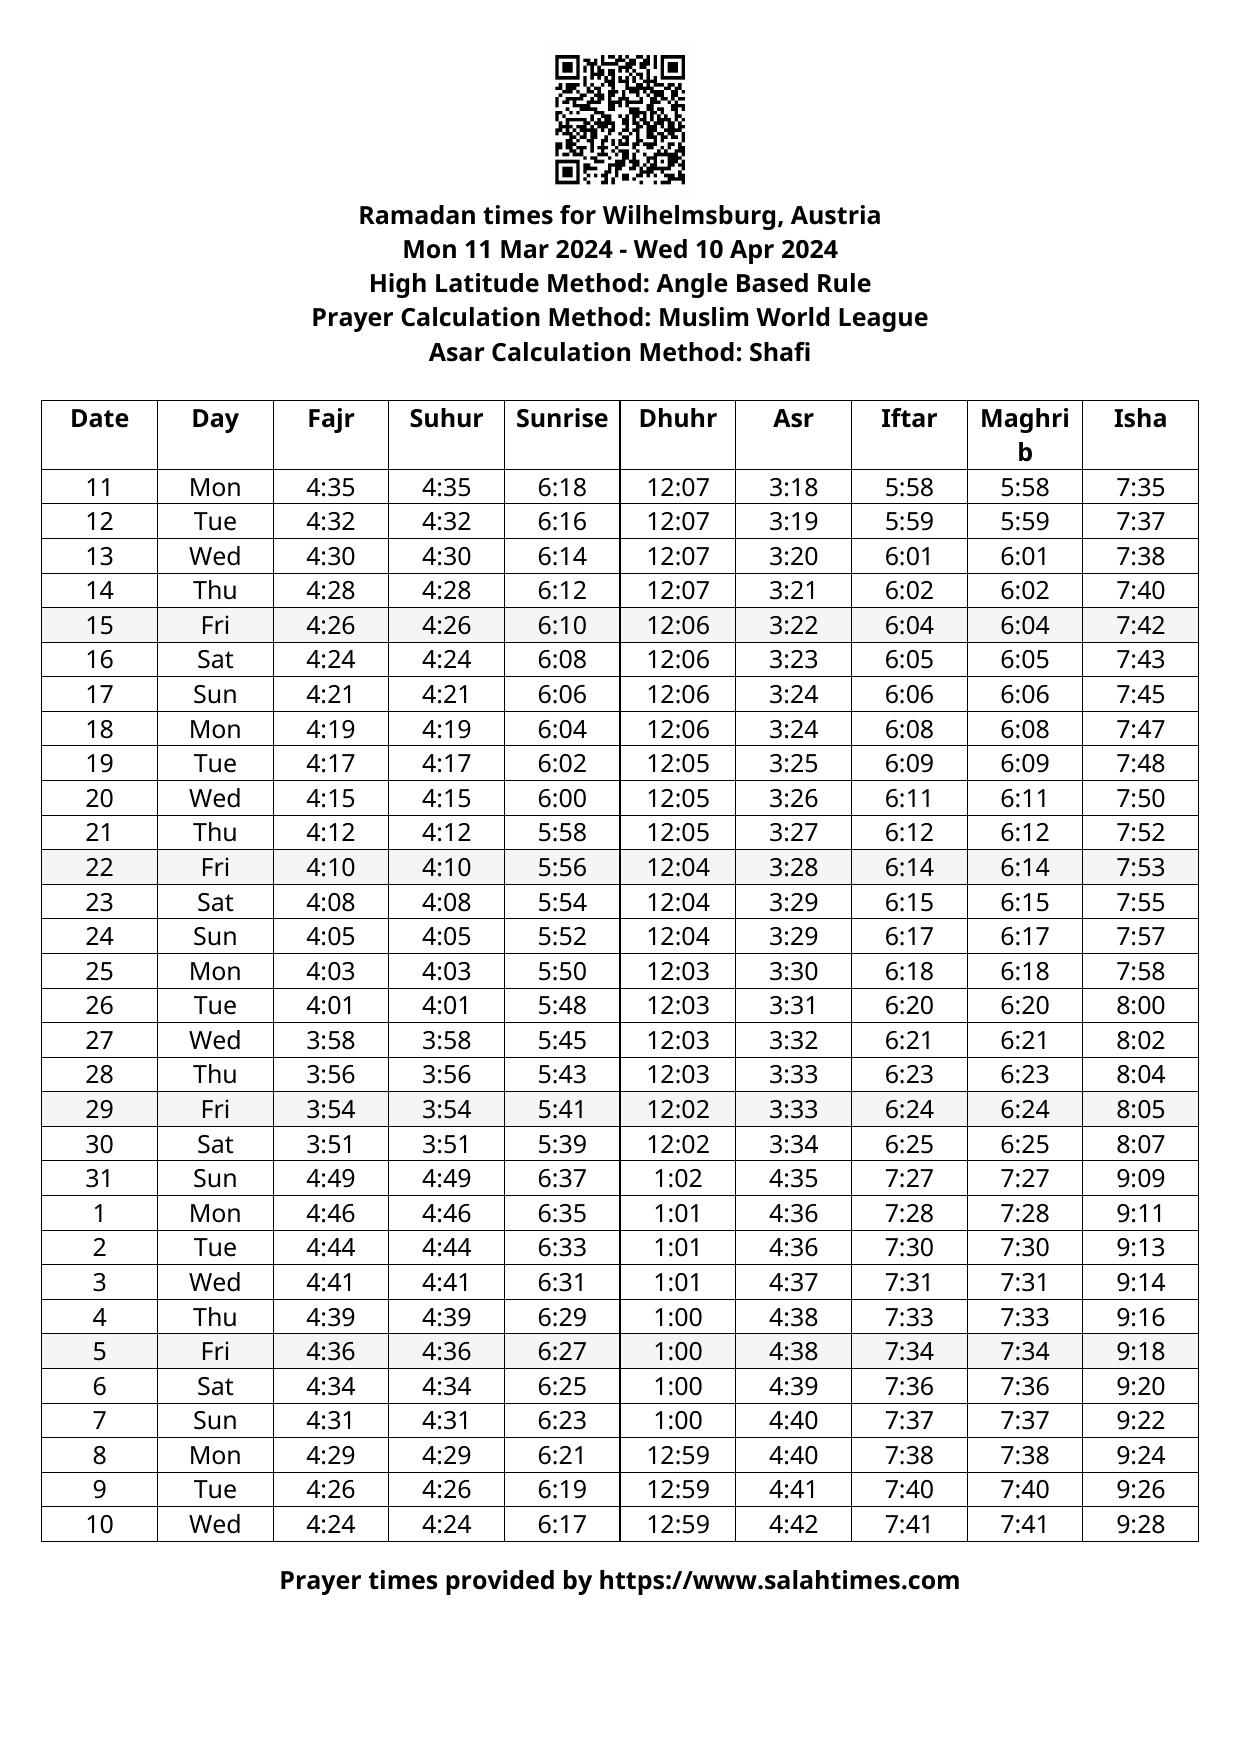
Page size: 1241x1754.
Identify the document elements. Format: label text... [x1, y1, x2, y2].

table_cell 4:36 [736, 1196, 851, 1229]
table_cell 8:04 [1083, 1058, 1198, 1091]
table_cell 7:37 [968, 1404, 1082, 1437]
table_cell 1:00 [621, 1300, 735, 1333]
table_cell 24 [42, 919, 157, 953]
table_cell Wed [158, 1265, 273, 1299]
table_cell 6:17 [852, 919, 967, 953]
table_cell 7:36 [968, 1369, 1082, 1402]
table_cell 4:10 [389, 850, 504, 884]
table_cell Fri [158, 608, 273, 642]
table_cell 6:01 [852, 539, 967, 572]
table_cell 9 [42, 1473, 157, 1506]
table_cell 6:15 [852, 885, 967, 918]
table_cell 6:12 [852, 816, 967, 849]
table_cell 8:05 [1083, 1092, 1198, 1126]
table_cell 4:34 [389, 1369, 504, 1402]
table_cell Fri [158, 1092, 273, 1126]
table_cell 3:58 [274, 1023, 388, 1057]
table_cell 12:59 [621, 1438, 735, 1472]
table_cell 1:00 [621, 1334, 735, 1368]
table_cell 6:20 [968, 989, 1082, 1022]
table_cell 5:43 [505, 1058, 619, 1091]
table_cell 4:39 [736, 1369, 851, 1402]
table_cell 4:08 [389, 885, 504, 918]
table_header Sunrise [505, 401, 619, 469]
table_cell 8:02 [1083, 1023, 1198, 1057]
table_cell 6:02 [968, 574, 1082, 607]
table_cell 4:41 [274, 1265, 388, 1299]
table_cell 1:02 [621, 1161, 735, 1195]
table_cell 7:27 [968, 1161, 1082, 1195]
table_cell 12:04 [621, 919, 735, 953]
table_cell 21 [42, 816, 157, 849]
table_cell Sun [158, 1404, 273, 1437]
table_cell 6:19 [505, 1473, 619, 1506]
table_cell 4:42 [736, 1507, 851, 1541]
table_cell 12:06 [621, 677, 735, 711]
table_cell 6:21 [968, 1023, 1082, 1057]
table_cell 27 [42, 1023, 157, 1057]
table_cell Wed [158, 1507, 273, 1541]
table_cell 2 [42, 1231, 157, 1264]
table_cell 7:40 [852, 1473, 967, 1506]
table_cell 6:11 [968, 781, 1082, 814]
table_cell 3:54 [274, 1092, 388, 1126]
table_cell 3 [42, 1265, 157, 1299]
table_cell 12:04 [621, 885, 735, 918]
table_cell 5:59 [968, 504, 1082, 538]
table_cell 7:34 [852, 1334, 967, 1368]
table_cell 4:37 [736, 1265, 851, 1299]
table_cell 7:40 [1083, 574, 1198, 607]
table_cell 3:19 [736, 504, 851, 538]
table_cell 6:09 [968, 746, 1082, 780]
table_cell 16 [42, 643, 157, 676]
table_cell 4:36 [736, 1231, 851, 1264]
table_cell 9:24 [1083, 1438, 1198, 1472]
table_cell 7:35 [1083, 470, 1198, 503]
table_cell 19 [42, 746, 157, 780]
table_cell 3:28 [736, 850, 851, 884]
table_cell 3:29 [736, 885, 851, 918]
table_cell 4:10 [274, 850, 388, 884]
table_cell 6:25 [852, 1127, 967, 1160]
table_cell 3:51 [389, 1127, 504, 1160]
table_cell 5:52 [505, 919, 619, 953]
table_cell 6:35 [505, 1196, 619, 1229]
table_cell 4:46 [389, 1196, 504, 1229]
table_cell 6:02 [505, 746, 619, 780]
table_cell 3:54 [389, 1092, 504, 1126]
table_cell 6:04 [968, 608, 1082, 642]
table_cell Mon [158, 954, 273, 987]
table_cell Thu [158, 816, 273, 849]
table_cell 4:21 [274, 677, 388, 711]
table_cell 5 [42, 1334, 157, 1368]
table_cell 7:45 [1083, 677, 1198, 711]
table_cell 9:11 [1083, 1196, 1198, 1229]
table_cell Tue [158, 989, 273, 1022]
table_cell 1:00 [621, 1369, 735, 1402]
table_cell 7:42 [1083, 608, 1198, 642]
text Prayer Calculation Method: Muslim World League [42, 300, 1198, 334]
table_cell 9:28 [1083, 1507, 1198, 1541]
table_cell 6:23 [852, 1058, 967, 1091]
table_cell 4:30 [389, 539, 504, 572]
table_cell 6:37 [505, 1161, 619, 1195]
table_cell 6:27 [505, 1334, 619, 1368]
text Asar Calculation Method: Shafi [42, 334, 1198, 368]
table_cell 6:20 [852, 989, 967, 1022]
table_cell 6:05 [968, 643, 1082, 676]
table_header Day [158, 401, 273, 469]
text Mon 11 Mar 2024 - Wed 10 Apr 2024 [42, 232, 1198, 266]
table_cell 4:15 [389, 781, 504, 814]
table_cell 7:43 [1083, 643, 1198, 676]
table_cell 4:39 [389, 1300, 504, 1333]
table_cell 6:10 [505, 608, 619, 642]
table_cell 6:12 [968, 816, 1082, 849]
table_cell 3:20 [736, 539, 851, 572]
table_header Suhur [389, 401, 504, 469]
table_cell 7:57 [1083, 919, 1198, 953]
table_cell 4:05 [274, 919, 388, 953]
table_cell 12:03 [621, 989, 735, 1022]
table_cell 12:05 [621, 781, 735, 814]
table_cell 7:37 [1083, 504, 1198, 538]
table_cell 4:32 [274, 504, 388, 538]
table_cell 4:08 [274, 885, 388, 918]
table_cell 6:33 [505, 1231, 619, 1264]
table_cell 6:06 [968, 677, 1082, 711]
table_cell 4:46 [274, 1196, 388, 1229]
table_cell 4:30 [274, 539, 388, 572]
text High Latitude Method: Angle Based Rule [42, 266, 1198, 300]
table_cell 6:18 [968, 954, 1082, 987]
table_cell 6:02 [852, 574, 967, 607]
table_cell 6:21 [505, 1438, 619, 1472]
table_cell 4:01 [274, 989, 388, 1022]
table_cell Tue [158, 504, 273, 538]
table_cell 3:22 [736, 608, 851, 642]
table_cell 4:24 [389, 1507, 504, 1541]
table_cell 12:02 [621, 1092, 735, 1126]
table_cell 12:03 [621, 1058, 735, 1091]
table_cell 7:38 [968, 1438, 1082, 1472]
table_cell 12:06 [621, 608, 735, 642]
table_cell 12:03 [621, 1023, 735, 1057]
table_cell 8 [42, 1438, 157, 1472]
table_cell 6:14 [968, 850, 1082, 884]
table_cell 1 [42, 1196, 157, 1229]
table_cell Sun [158, 1161, 273, 1195]
table_cell 3:24 [736, 712, 851, 745]
table_cell 6:17 [968, 919, 1082, 953]
table_cell 7:34 [968, 1334, 1082, 1368]
table_cell 3:26 [736, 781, 851, 814]
table_cell 7:50 [1083, 781, 1198, 814]
table_cell 1:01 [621, 1231, 735, 1264]
table_cell Mon [158, 1438, 273, 1472]
table_cell 4:39 [274, 1300, 388, 1333]
table_cell 4:35 [736, 1161, 851, 1195]
table_cell 4:35 [274, 470, 388, 503]
table_cell Fri [158, 850, 273, 884]
table_cell 4:34 [274, 1369, 388, 1402]
table_cell 4:41 [736, 1473, 851, 1506]
table_cell 3:31 [736, 989, 851, 1022]
table_cell Sat [158, 643, 273, 676]
table_cell 7:31 [968, 1265, 1082, 1299]
table_cell 25 [42, 954, 157, 987]
table_cell 6:08 [505, 643, 619, 676]
table_cell 6:21 [852, 1023, 967, 1057]
table_cell 9:22 [1083, 1404, 1198, 1437]
table_cell 7:53 [1083, 850, 1198, 884]
table_cell 4:24 [274, 643, 388, 676]
table_header Iftar [852, 401, 967, 469]
table_cell 7:38 [852, 1438, 967, 1472]
table_cell 6:23 [968, 1058, 1082, 1091]
table_cell 7:48 [1083, 746, 1198, 780]
table_cell 3:18 [736, 470, 851, 503]
table_cell 4:01 [389, 989, 504, 1022]
table_cell 4:19 [389, 712, 504, 745]
table_cell 4:12 [389, 816, 504, 849]
table_cell 4:21 [389, 677, 504, 711]
table_cell 3:21 [736, 574, 851, 607]
table_cell 3:32 [736, 1023, 851, 1057]
table_cell 12:06 [621, 712, 735, 745]
table_cell 4:15 [274, 781, 388, 814]
table_cell 6:24 [968, 1092, 1082, 1126]
table_cell 12 [42, 504, 157, 538]
table_cell Wed [158, 781, 273, 814]
table_cell 4:19 [274, 712, 388, 745]
table_cell 7:58 [1083, 954, 1198, 987]
table_cell 4:44 [274, 1231, 388, 1264]
table_cell Mon [158, 470, 273, 503]
table_cell 7:31 [852, 1265, 967, 1299]
table_cell 1:00 [621, 1404, 735, 1437]
table_cell 6:09 [852, 746, 967, 780]
table_cell 4:40 [736, 1438, 851, 1472]
table_cell 4:31 [389, 1404, 504, 1437]
table_cell 22 [42, 850, 157, 884]
table_cell 4:35 [389, 470, 504, 503]
table_cell 12:04 [621, 850, 735, 884]
table_cell 5:45 [505, 1023, 619, 1057]
table_cell 6:14 [505, 539, 619, 572]
table_cell 7:27 [852, 1161, 967, 1195]
table_cell 4:24 [389, 643, 504, 676]
table_cell 11 [42, 470, 157, 503]
table_cell 6:00 [505, 781, 619, 814]
table_cell Wed [158, 1023, 273, 1057]
table_cell 3:27 [736, 816, 851, 849]
table_cell 6:12 [505, 574, 619, 607]
table_cell 5:41 [505, 1092, 619, 1126]
table_cell 9:26 [1083, 1473, 1198, 1506]
table_cell 17 [42, 677, 157, 711]
table_cell 6:08 [852, 712, 967, 745]
table_cell Sat [158, 885, 273, 918]
table_cell Thu [158, 1300, 273, 1333]
text Prayer times provided by https://www.salahtimes.com [42, 1563, 1198, 1597]
table_cell 5:58 [968, 470, 1082, 503]
table_cell 8:07 [1083, 1127, 1198, 1160]
table_cell 7:38 [1083, 539, 1198, 572]
table_cell 4:41 [389, 1265, 504, 1299]
table_cell 4:29 [274, 1438, 388, 1472]
table_cell 3:29 [736, 919, 851, 953]
table_cell 7:52 [1083, 816, 1198, 849]
table_cell 6:29 [505, 1300, 619, 1333]
table_cell 4:12 [274, 816, 388, 849]
table_cell 12:07 [621, 470, 735, 503]
table_cell 9:18 [1083, 1334, 1198, 1368]
table_cell 4:26 [389, 1473, 504, 1506]
table_cell 3:33 [736, 1092, 851, 1126]
table_cell 6 [42, 1369, 157, 1402]
table_cell 7:41 [968, 1507, 1082, 1541]
picture [542, 41, 699, 198]
table_cell 7:33 [968, 1300, 1082, 1333]
table_cell 12:05 [621, 816, 735, 849]
table_cell 6:01 [968, 539, 1082, 572]
table_cell 6:15 [968, 885, 1082, 918]
table_cell 9:20 [1083, 1369, 1198, 1402]
table_cell 4:17 [389, 746, 504, 780]
table_cell 6:06 [505, 677, 619, 711]
table_cell 7:36 [852, 1369, 967, 1402]
table_cell 6:04 [852, 608, 967, 642]
table_cell 12:07 [621, 504, 735, 538]
table_cell 9:14 [1083, 1265, 1198, 1299]
table_cell 6:18 [852, 954, 967, 987]
table_header Isha [1083, 401, 1198, 469]
table_cell 7:30 [968, 1231, 1082, 1264]
table_cell 4:44 [389, 1231, 504, 1264]
table_cell 5:58 [505, 816, 619, 849]
table_cell 3:30 [736, 954, 851, 987]
table_cell 30 [42, 1127, 157, 1160]
table_cell 5:50 [505, 954, 619, 987]
table_cell Thu [158, 574, 273, 607]
table_cell 5:59 [852, 504, 967, 538]
table_cell 4:26 [274, 1473, 388, 1506]
table_header Asr [736, 401, 851, 469]
table_cell Tue [158, 1231, 273, 1264]
table_cell 7:28 [852, 1196, 967, 1229]
table_cell 12:59 [621, 1473, 735, 1506]
table_cell 6:18 [505, 470, 619, 503]
table_cell 7:47 [1083, 712, 1198, 745]
table_cell 7 [42, 1404, 157, 1437]
table_cell 4:40 [736, 1404, 851, 1437]
table_cell 4:17 [274, 746, 388, 780]
table_cell 4:31 [274, 1404, 388, 1437]
table_cell 4:26 [274, 608, 388, 642]
table_cell 6:05 [852, 643, 967, 676]
table_cell 4:29 [389, 1438, 504, 1472]
table_cell 5:48 [505, 989, 619, 1022]
table_cell 4:28 [389, 574, 504, 607]
table_cell 9:13 [1083, 1231, 1198, 1264]
table_cell 12:05 [621, 746, 735, 780]
table_cell 5:39 [505, 1127, 619, 1160]
table_cell 14 [42, 574, 157, 607]
table_cell Mon [158, 1196, 273, 1229]
table_cell 4 [42, 1300, 157, 1333]
table_cell 5:56 [505, 850, 619, 884]
table_cell 9:16 [1083, 1300, 1198, 1333]
table_cell 6:16 [505, 504, 619, 538]
table_cell 6:04 [505, 712, 619, 745]
table_cell 10 [42, 1507, 157, 1541]
table_cell 6:23 [505, 1404, 619, 1437]
table_cell 28 [42, 1058, 157, 1091]
table_cell Sun [158, 919, 273, 953]
table_cell 7:55 [1083, 885, 1198, 918]
table_cell 1:01 [621, 1196, 735, 1229]
table_cell 1:01 [621, 1265, 735, 1299]
table_cell 26 [42, 989, 157, 1022]
table_cell 3:34 [736, 1127, 851, 1160]
table_header Fajr [274, 401, 388, 469]
table_cell 8:00 [1083, 989, 1198, 1022]
table_cell 20 [42, 781, 157, 814]
table_cell 12:07 [621, 539, 735, 572]
table_cell 3:23 [736, 643, 851, 676]
table_cell 6:06 [852, 677, 967, 711]
table_cell Tue [158, 746, 273, 780]
table_cell 5:58 [852, 470, 967, 503]
text Ramadan times for Wilhelmsburg, Austria [42, 198, 1198, 232]
table_cell 6:08 [968, 712, 1082, 745]
table_cell 4:36 [274, 1334, 388, 1368]
table_cell 6:11 [852, 781, 967, 814]
table_cell 15 [42, 608, 157, 642]
table_cell 4:28 [274, 574, 388, 607]
table_cell 4:38 [736, 1334, 851, 1368]
table_cell 3:58 [389, 1023, 504, 1057]
table_cell 7:30 [852, 1231, 967, 1264]
table_cell 4:24 [274, 1507, 388, 1541]
table_cell 18 [42, 712, 157, 745]
table_cell 7:28 [968, 1196, 1082, 1229]
table_cell 5:54 [505, 885, 619, 918]
table_cell Sat [158, 1127, 273, 1160]
table_cell 12:59 [621, 1507, 735, 1541]
table_cell 9:09 [1083, 1161, 1198, 1195]
table_cell 4:49 [274, 1161, 388, 1195]
table_cell Wed [158, 539, 273, 572]
table_header Maghrib [968, 401, 1082, 469]
table_cell 4:03 [274, 954, 388, 987]
table_cell 7:33 [852, 1300, 967, 1333]
table_cell 7:40 [968, 1473, 1082, 1506]
table_cell Thu [158, 1058, 273, 1091]
table_cell 4:26 [389, 608, 504, 642]
table_cell 3:24 [736, 677, 851, 711]
table_cell Mon [158, 712, 273, 745]
table_cell 6:14 [852, 850, 967, 884]
table_cell 3:56 [274, 1058, 388, 1091]
table_cell 7:41 [852, 1507, 967, 1541]
table_header Dhuhr [621, 401, 735, 469]
table_cell 6:25 [968, 1127, 1082, 1160]
table_cell 6:25 [505, 1369, 619, 1402]
table_cell 7:37 [852, 1404, 967, 1437]
table_cell 23 [42, 885, 157, 918]
table_header Date [42, 401, 157, 469]
table_cell Sat [158, 1369, 273, 1402]
table_cell 4:03 [389, 954, 504, 987]
table_cell 4:49 [389, 1161, 504, 1195]
table_cell 6:24 [852, 1092, 967, 1126]
table_cell Sun [158, 677, 273, 711]
table_cell Tue [158, 1473, 273, 1506]
table_cell 3:51 [274, 1127, 388, 1160]
table_cell 4:05 [389, 919, 504, 953]
table_cell 12:07 [621, 574, 735, 607]
table_cell 12:03 [621, 954, 735, 987]
table_cell 4:32 [389, 504, 504, 538]
table_cell 3:56 [389, 1058, 504, 1091]
table_cell 12:06 [621, 643, 735, 676]
table_cell 3:25 [736, 746, 851, 780]
table_cell 4:36 [389, 1334, 504, 1368]
table_cell 12:02 [621, 1127, 735, 1160]
table_cell 3:33 [736, 1058, 851, 1091]
table_cell 13 [42, 539, 157, 572]
table_cell 31 [42, 1161, 157, 1195]
table_cell Fri [158, 1334, 273, 1368]
table_cell 6:31 [505, 1265, 619, 1299]
table_cell 29 [42, 1092, 157, 1126]
table_cell 4:38 [736, 1300, 851, 1333]
table_cell 6:17 [505, 1507, 619, 1541]
